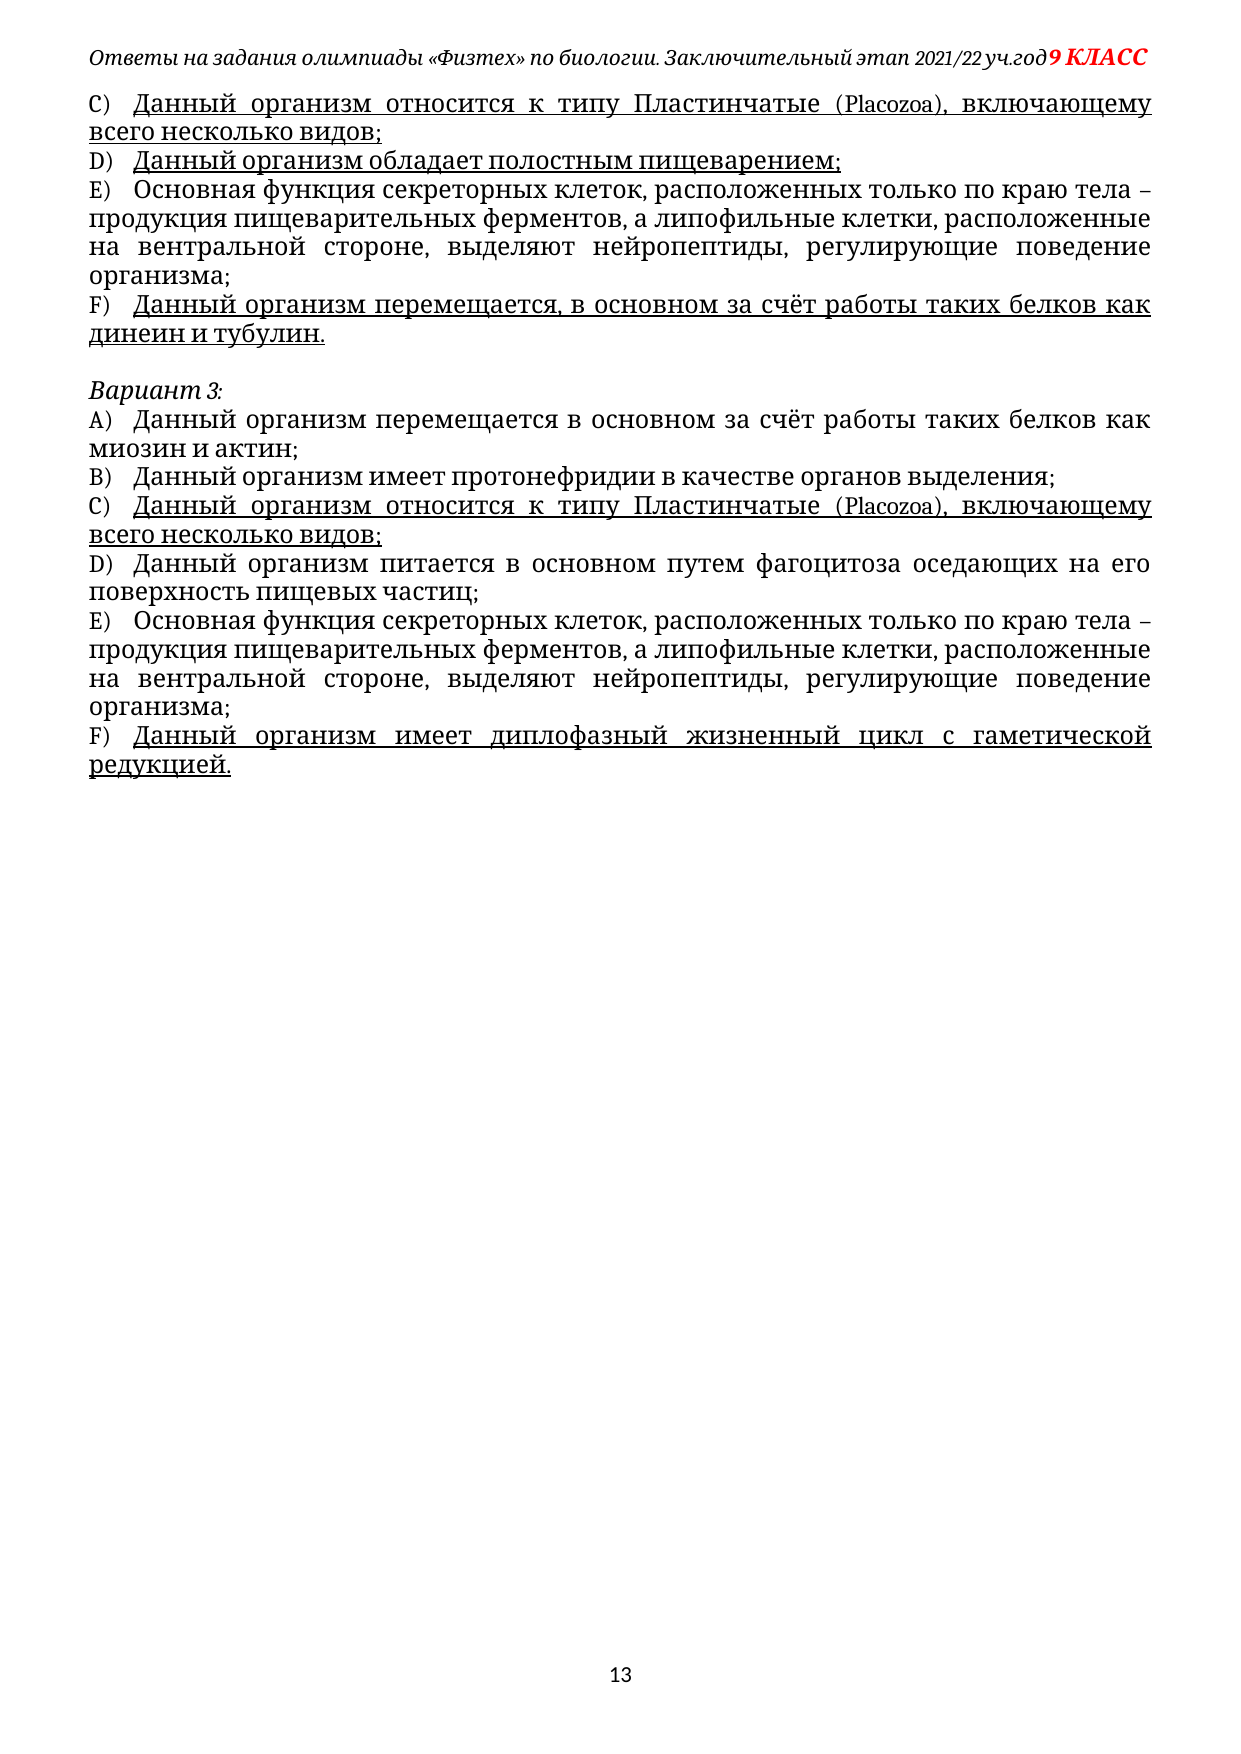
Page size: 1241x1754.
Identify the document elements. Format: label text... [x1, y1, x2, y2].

list Данный организм перемещается в основном за счёт работы таких белков как миозин и актин; [89, 406, 1152, 463]
list Основная функция секреторных клеток, расположенных только по краю тела – продукция пищеварительных ферментов, а липофильные клетки, расположенные на вентральной стороне, выделяют нейропептиды, регулирующие поведение организма; [89, 607, 1152, 722]
list Данный организм имеет диплофазный жизненный цикл с гаметической редукцией. [89, 722, 1152, 779]
list Данный организм имеет протонефридии в качестве органов выделения; [89, 463, 1152, 492]
list Данный организм обладает полостным пищеварением; [89, 147, 1152, 176]
list Основная функция секреторных клеток, расположенных только по краю тела – продукция пищеварительных ферментов, а липофильные клетки, расположенные на вентральной стороне, выделяют нейропептиды, регулирующие поведение организма; [89, 176, 1152, 291]
list Данный организм питается в основном путем фагоцитоза оседающих на его поверхность пищевых частиц; [89, 549, 1152, 607]
text Вариант 3: [89, 377, 1152, 406]
list Данный организм относится к типу Пластинчатые (Placozoa), включающему всего несколько видов; [89, 492, 1152, 549]
list Данный организм перемещается, в основном за счёт работы таких белков как динеин и тубулин. [89, 291, 1152, 348]
list Данный организм относится к типу Пластинчатые (Placozoa), включающему всего несколько видов; [89, 89, 1152, 147]
